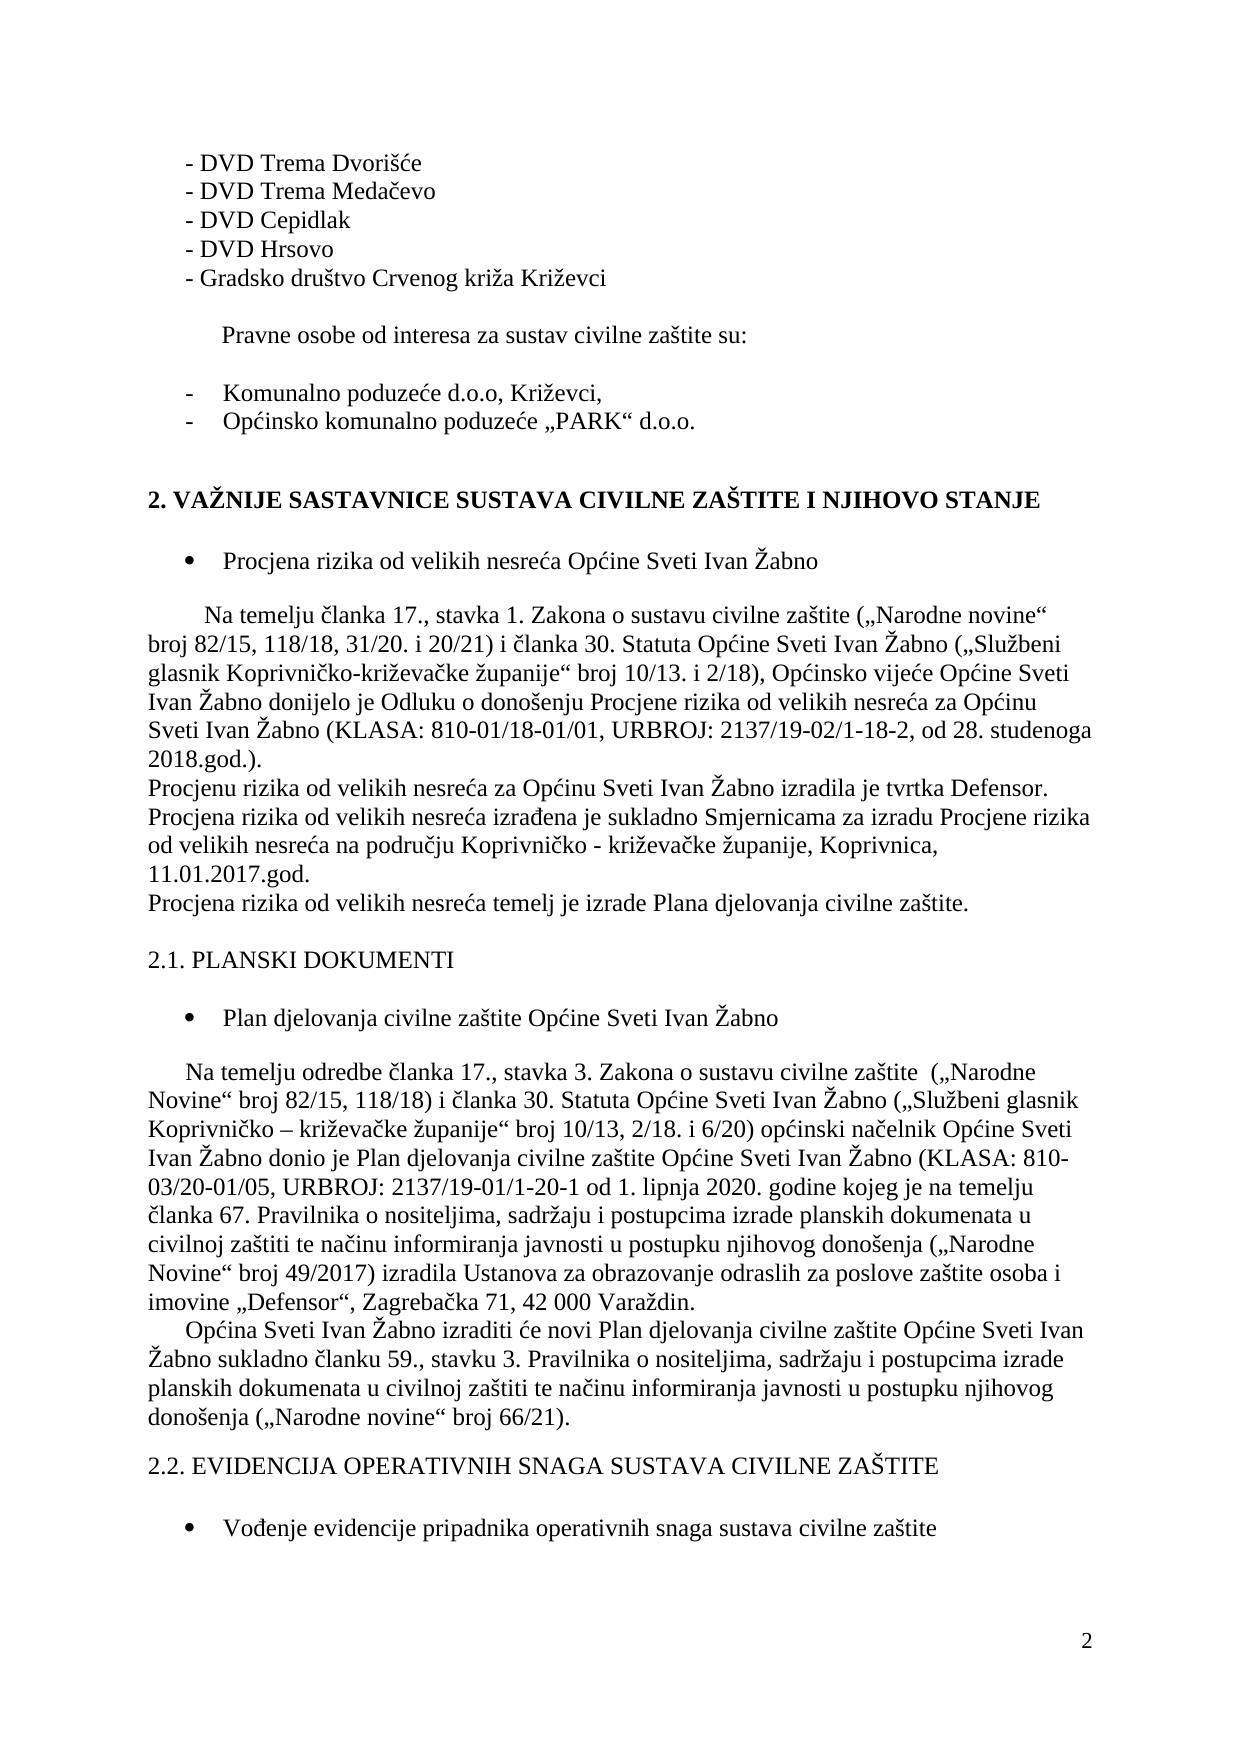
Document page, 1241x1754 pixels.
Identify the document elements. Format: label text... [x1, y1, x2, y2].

text - DVD Trema Medačevo [148, 176, 1093, 205]
text - DVD Trema Dvorišće [148, 148, 1093, 176]
text Pravne osobe od interesa za sustav civilne zaštite su: [148, 320, 1093, 349]
text - DVD Hrsovo [148, 234, 1093, 263]
list Komunalno poduzeće d.o.o, Križevci, [185, 378, 1093, 406]
text Procjena rizika od velikih nesreća izrađena je sukladno Smjernicama za izradu Procjene rizika od velikih nesreća na području Koprivničko - križevačke županije, Koprivnica, 11.01.2017.god. [148, 802, 1093, 888]
subtitle 2.2. EVIDENCIJA OPERATIVNIH SNAGA SUSTAVA CIVILNE ZAŠTITE [148, 1451, 1093, 1480]
list Vođenje evidencije pripadnika operativnih snaga sustava civilne zaštite [185, 1513, 1093, 1542]
text Na temelju odredbe članka 17., stavka 3. Zakona o sustavu civilne zaštite („Narodne Novine“ broj 82/15, 118/18) i članka 30. Statuta Općine Sveti Ivan Žabno („Službeni glasnik Koprivničko – križevačke županije“ broj 10/13, 2/18. i 6/20) općinski načelnik Općine Sveti Ivan Žabno donio je Plan djelovanja civilne zaštite Općine Sveti Ivan Žabno (KLASA: 810-03/20-01/05, URBROJ: 2137/19-01/1-20-1 od 1. lipnja 2020. godine kojeg je na temelju članka 67. Pravilnika o nositeljima, sadržaju i postupcima izrade planskih dokumenata u civilnoj zaštiti te načinu informiranja javnosti u postupku njihovog donošenja („Narodne Novine“ broj 49/2017) izradila Ustanova za obrazovanje odraslih za poslove zaštite osoba i imovine „Defensor“, Zagrebačka 71, 42 000 Varaždin. [148, 1057, 1093, 1315]
text Na temelju članka 17., stavka 1. Zakona o sustavu civilne zaštite („Narodne novine“ broj 82/15, 118/18, 31/20. i 20/21) i članka 30. Statuta Općine Sveti Ivan Žabno („Službeni glasnik Koprivničko-križevačke županije“ broj 10/13. i 2/18), Općinsko vijeće Općine Sveti Ivan Žabno donijelo je Odluku o donošenju Procjene rizika od velikih nesreća za Općinu Sveti Ivan Žabno (KLASA: 810-01/18-01/01, URBROJ: 2137/19-02/1-18-2, od 28. studenoga 2018.god.). [148, 600, 1093, 773]
text - DVD Cepidlak [148, 205, 1093, 234]
text Procjenu rizika od velikih nesreća za Općinu Sveti Ivan Žabno izradila je tvrtka Defensor. [148, 773, 1093, 802]
text Općina Sveti Ivan Žabno izraditi će novi Plan djelovanja civilne zaštite Općine Sveti Ivan Žabno sukladno članku 59., stavku 3. Pravilnika o nositeljima, sadržaju i postupcima izrade planskih dokumenata u civilnoj zaštiti te načinu informiranja javnosti u postupku njihovog donošenja („Narodne novine“ broj 66/21). [148, 1315, 1093, 1430]
list Općinsko komunalno poduzeće „PARK“ d.o.o. [185, 406, 1093, 435]
text 2.1. PLANSKI DOKUMENTI [148, 945, 1093, 974]
subtitle 2. VAŽNIJE SASTAVNICE SUSTAVA CIVILNE ZAŠTITE I NJIHOVO STANJE [148, 485, 1093, 513]
list Procjena rizika od velikih nesreća Općine Sveti Ivan Žabno [185, 546, 1093, 575]
list Plan djelovanja civilne zaštite Općine Sveti Ivan Žabno [185, 1003, 1093, 1032]
text Procjena rizika od velikih nesreća temelj je izrade Plana djelovanja civilne zaštite. [148, 888, 1093, 917]
text - Gradsko društvo Crvenog križa Križevci [148, 263, 1093, 291]
